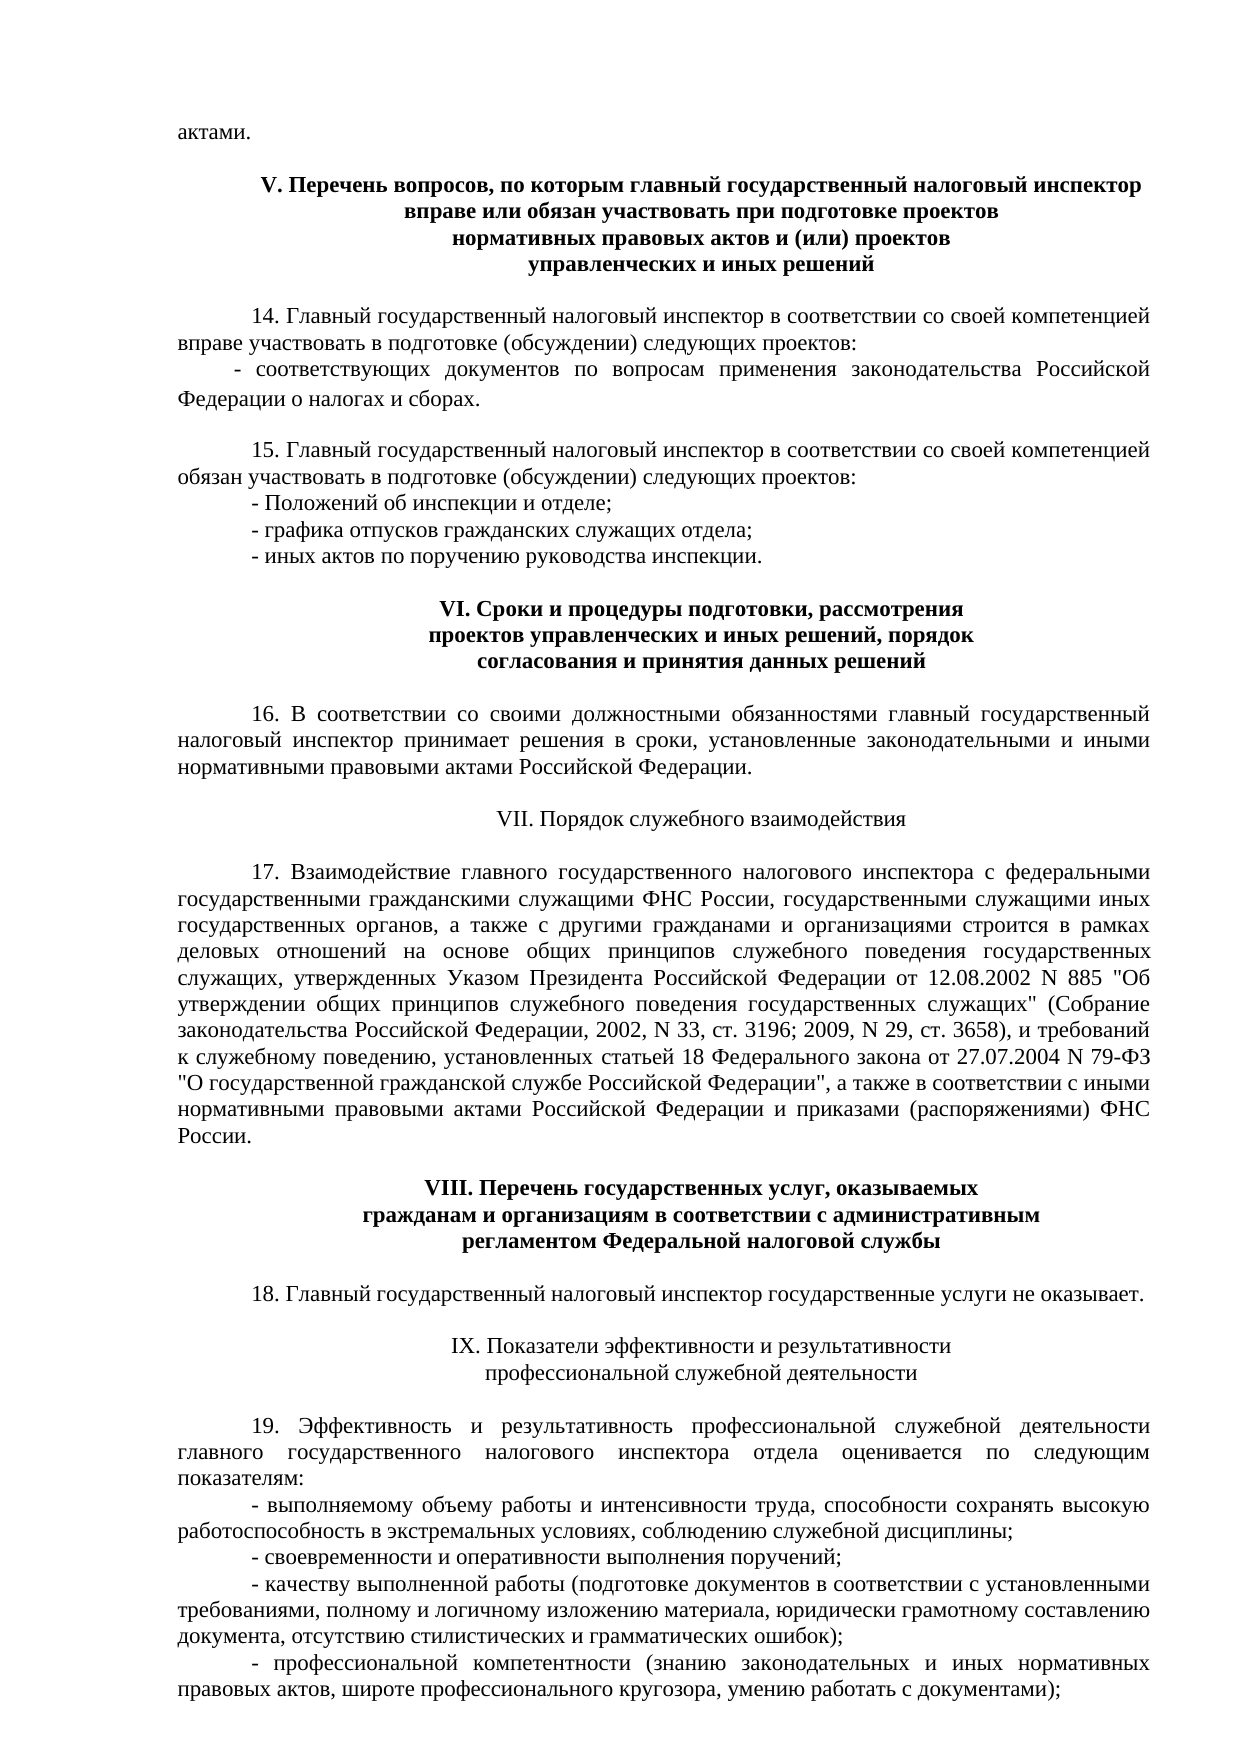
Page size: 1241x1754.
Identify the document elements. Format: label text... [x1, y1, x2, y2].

text управленческих и иных решений [177, 250, 1152, 276]
text 18. Главный государственный налоговый инспектор государственные услуги не оказывает. [177, 1280, 1152, 1306]
text 19. Эффективность и результативность профессиональной служебной деятельности главного государственного налогового инспектора отдела оценивается по следующим показателям: [177, 1412, 1152, 1491]
text - иных актов по поручению руководства инспекции. [177, 542, 1152, 568]
text VI. Сроки и процедуры подготовки, рассмотрения [177, 595, 1152, 621]
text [177, 118, 1152, 144]
text - графика отпусков гражданских служащих отдела; [177, 516, 1152, 542]
text 16. В соответствии со своими должностными обязанностями главный государственный налоговый инспектор принимает решения в сроки, установленные законодательными и иными нормативными правовыми актами Российской Федерации. [177, 700, 1152, 779]
text - своевременности и оперативности выполнения поручений; [177, 1543, 1152, 1570]
text - качеству выполненной работы (подготовке документов в соответствии с установленными требованиями, полному и логичному изложению материала, юридически грамотному составлению документа, отсутствию стилистических и грамматических ошибок); [177, 1570, 1152, 1649]
text профессиональной служебной деятельности [177, 1359, 1152, 1385]
text 17. Взаимодействие главного государственного налогового инспектора с федеральными государственными гражданскими служащими ФНС России, государственными служащими иных государственных органов, а также с другими гражданами и организациями строится в рамках деловых отношений на основе общих принципов служебного поведения государственных служащих, утвержденных Указом Президента Российской Федерации от 12.08.2002 N 885 "Об утверждении общих принципов служебного поведения государственных служащих" (Собрание законодательства Российской Федерации, 2002, N 33, ст. 3196; 2009, N 29, ст. 3658), и требований к служебному поведению, установленных статьей 18 Федерального закона от 27.07.2004 N 79-ФЗ "О государственной гражданской службе Российской Федерации", а также в соответствии с иными нормативными правовыми актами Российской Федерации и приказами (распоряжениями) ФНС России. [177, 858, 1152, 1148]
text - Положений об инспекции и отделе; [177, 489, 1152, 516]
text вправе или обязан участвовать при подготовке проектов [177, 197, 1152, 223]
text 15. Главный государственный налоговый инспектор в соответствии со своей компетенцией обязан участвовать в подготовке (обсуждении) следующих проектов: [177, 437, 1152, 489]
text 14. Главный государственный налоговый инспектор в соответствии со своей компетенцией вправе участвовать в подготовке (обсуждении) следующих проектов: [177, 303, 1152, 355]
text IX. Показатели эффективности и результативности [177, 1333, 1152, 1359]
text проектов управленческих и иных решений, порядок [177, 621, 1152, 647]
text V. Перечень вопросов, по которым главный государственный налоговый инспектор [177, 171, 1152, 197]
text согласования и принятия данных решений [177, 647, 1152, 674]
text - выполняемому объему работы и интенсивности труда, способности сохранять высокую работоспособность в экстремальных условиях, соблюдению служебной дисциплины; [177, 1491, 1152, 1543]
text гражданам и организациям в соответствии с административным [177, 1201, 1152, 1227]
text нормативных правовых актов и (или) проектов [177, 223, 1152, 250]
text VII. Порядок служебного взаимодействия [177, 806, 1152, 832]
text регламентом Федеральной налоговой службы [177, 1227, 1152, 1253]
text VIII. Перечень государственных услуг, оказываемых [177, 1174, 1152, 1201]
text - соответствующих документов по вопросам применения законодательства Российской Федерации о налогах и сборах. [177, 355, 1152, 412]
text - профессиональной компетентности (знанию законодательных и иных нормативных правовых актов, широте профессионального кругозора, умению работать с документами); [177, 1649, 1152, 1702]
